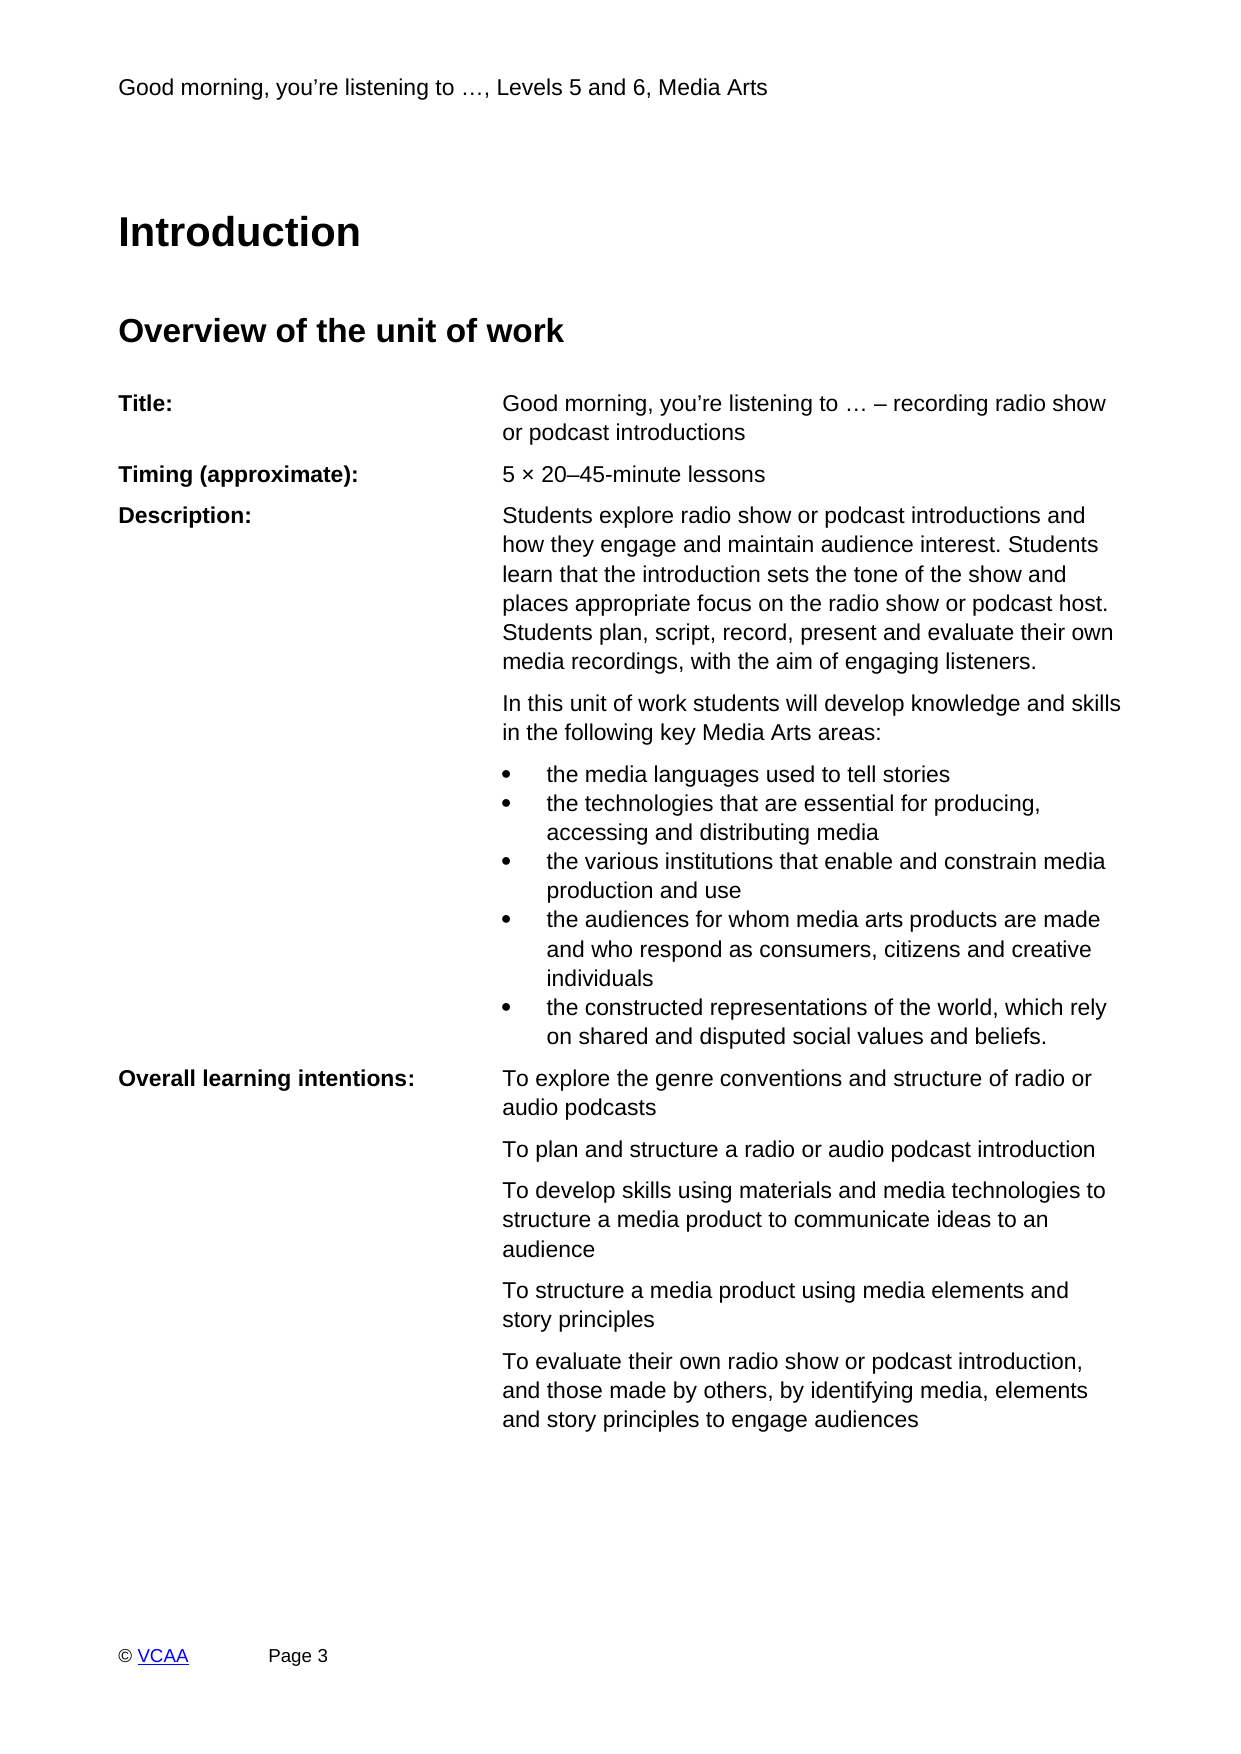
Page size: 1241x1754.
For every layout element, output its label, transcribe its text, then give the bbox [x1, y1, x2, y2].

text Timing (approximate): 5 × 20–45-minute lessons [118, 459, 1122, 488]
text To structure a media product using media elements and story principles [118, 1275, 1122, 1334]
list the technologies that are essential for producing, accessing and distributing media [502, 788, 1122, 846]
text Overall learning intentions: To explore the genre conventions and structure of radio or audio podcasts [118, 1063, 1122, 1121]
text To plan and structure a radio or audio podcast introduction [118, 1134, 1122, 1163]
list the audiences for whom media arts products are made and who respond as consumers, citizens and creative individuals [502, 904, 1122, 992]
text Description: Students explore radio show or podcast introductions and how they engage and maintain audience interest. Students learn that the introduction sets the tone of the show and places appropriate focus on the radio show or podcast host. Students plan, script, record, present and evaluate their own media recordings, with the aim of engaging listeners. [118, 500, 1122, 675]
list the various institutions that enable and constrain media production and use [502, 846, 1122, 904]
text To develop skills using materials and media technologies to structure a media product to communicate ideas to an audience [118, 1175, 1122, 1263]
text the constructed representations of the world, which rely on shared and disputed social values and beliefs. [502, 992, 1122, 1050]
list the media languages used to tell stories [502, 759, 1122, 788]
subtitle Introduction [118, 208, 1122, 256]
subtitle Overview of the unit of work [118, 313, 1122, 350]
text In this unit of work students will develop knowledge and skills in the following key Media Arts areas: [118, 688, 1122, 746]
text Title: Good morning, you’re listening to … – recording radio show or podcast introductions [118, 388, 1122, 446]
text To evaluate their own radio show or podcast introduction, and those made by others, by identifying media, elements and story principles to engage audiences [118, 1346, 1122, 1434]
